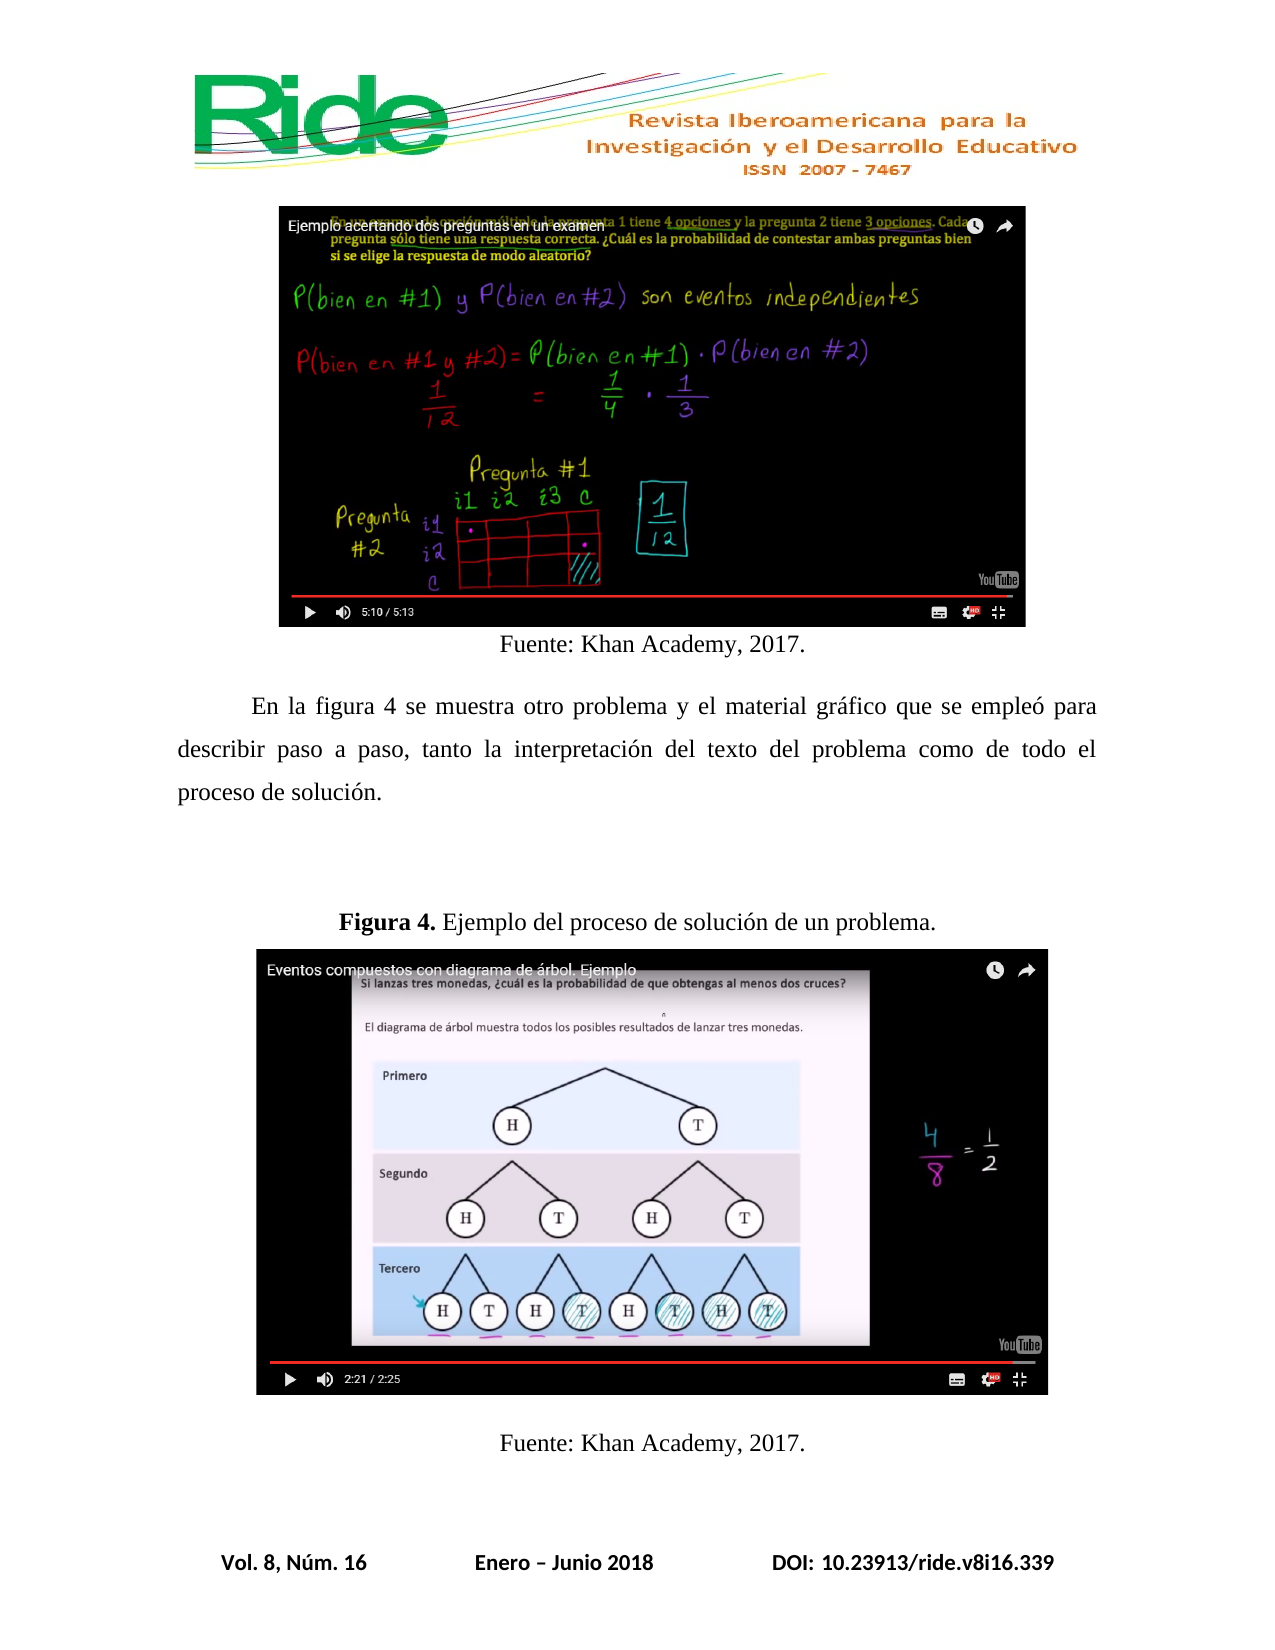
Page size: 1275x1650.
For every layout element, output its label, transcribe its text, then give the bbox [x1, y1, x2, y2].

text Fuente: Khan Academy, 2017. [177, 629, 1098, 658]
picture [278, 206, 1026, 627]
text En la figura 4 se muestra otro problema y el material gráfico que se empleó para describir paso a paso, tanto la interpretación del texto del problema como de todo el proceso de solución. [177, 691, 1098, 806]
text Fuente: Khan Academy, 2017. [177, 1428, 1098, 1457]
picture [194, 73, 1081, 178]
picture [256, 949, 1049, 1395]
text Figura 4. Ejemplo del proceso de solución de un problema. [177, 907, 1098, 935]
